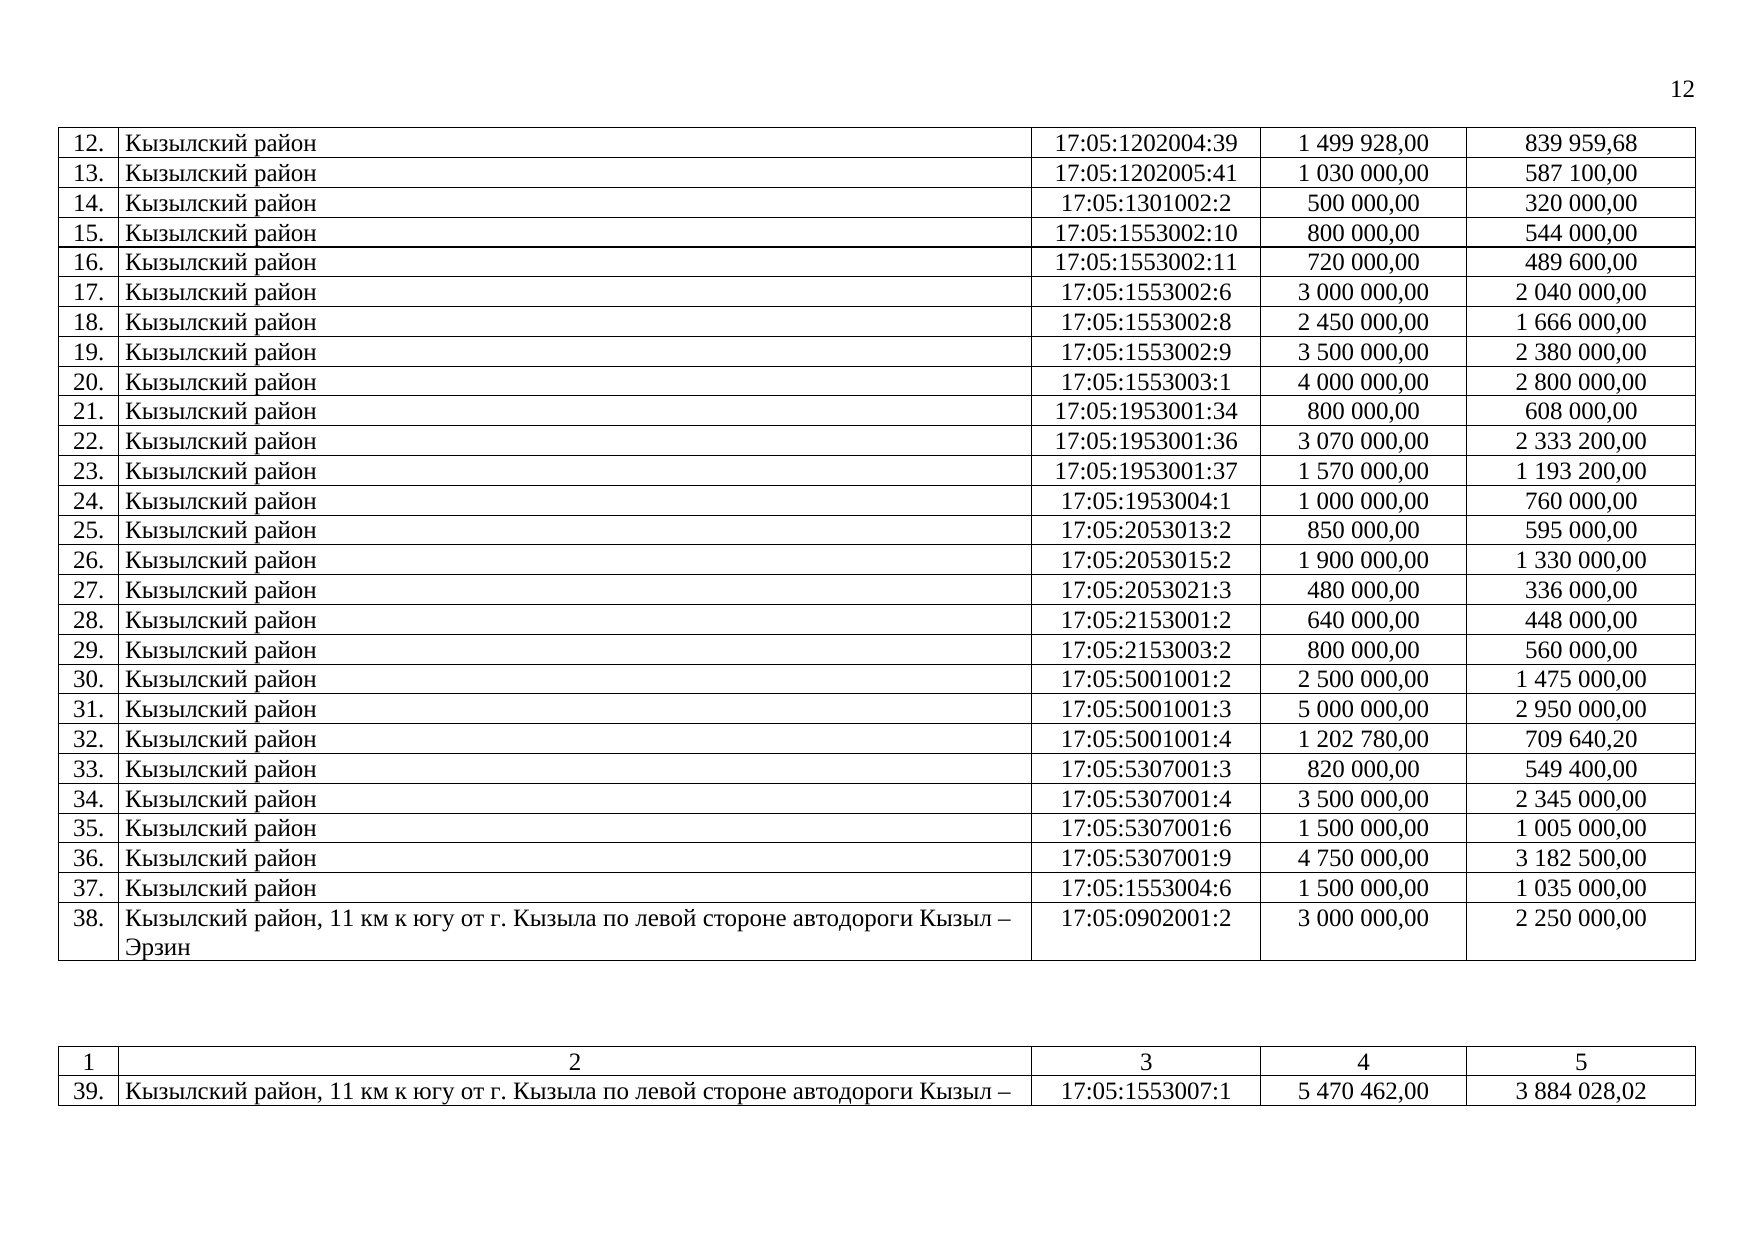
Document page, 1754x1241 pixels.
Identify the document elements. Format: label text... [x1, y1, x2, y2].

table_cell 1 193 200,00 [1467, 456, 1695, 485]
table_cell 17:05:1202004:39 [1032, 128, 1260, 157]
table_cell 4 750 000,00 [1261, 843, 1466, 872]
table_cell 17:05:1553004:6 [1032, 873, 1260, 902]
table_cell Кызылский район [119, 665, 1031, 693]
table_cell 33. [59, 754, 118, 783]
table_cell 2 040 000,00 [1467, 277, 1695, 306]
table_cell 22. [59, 426, 118, 455]
table_cell 1 570 000,00 [1261, 456, 1466, 485]
table_cell Кызылский район [119, 873, 1031, 902]
table_cell Кызылский район [119, 784, 1031, 812]
table_cell Кызылский район [119, 218, 1031, 246]
table_cell Кызылский район [119, 605, 1031, 634]
table_cell Кызылский район [119, 367, 1031, 395]
table_cell 17:05:5307001:9 [1032, 843, 1260, 872]
table_cell 850 000,00 [1261, 516, 1466, 544]
table_cell 17:05:1953001:37 [1032, 456, 1260, 485]
table_cell 36. [59, 843, 118, 872]
table_cell 26. [59, 545, 118, 574]
table_cell 28. [59, 605, 118, 634]
table_cell 21. [59, 396, 118, 425]
table_cell 29. [59, 635, 118, 663]
table_cell 14. [59, 188, 118, 217]
table_cell 480 000,00 [1261, 575, 1466, 604]
table_cell 720 000,00 [1261, 248, 1466, 276]
table_cell 448 000,00 [1467, 605, 1695, 634]
table_cell 32. [59, 724, 118, 753]
table_cell 1 030 000,00 [1261, 158, 1466, 187]
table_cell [119, 1076, 1031, 1105]
table_cell 587 100,00 [1467, 158, 1695, 187]
table_cell 595 000,00 [1467, 516, 1695, 544]
table_header 2 [119, 1047, 1031, 1075]
table_cell 3 182 500,00 [1467, 843, 1695, 872]
table_cell 17:05:1202005:41 [1032, 158, 1260, 187]
table_cell 13. [59, 158, 118, 187]
table_cell 5 000 000,00 [1261, 694, 1466, 723]
table_cell 17:05:5001001:3 [1032, 694, 1260, 723]
table_cell 15. [59, 218, 118, 246]
table_cell Кызылский район [119, 307, 1031, 336]
table_cell 17:05:1553002:10 [1032, 218, 1260, 246]
table_cell 20. [59, 367, 118, 395]
table_cell 1 000 000,00 [1261, 486, 1466, 514]
table_cell 800 000,00 [1261, 218, 1466, 246]
table_cell 336 000,00 [1467, 575, 1695, 604]
table_cell 12. [59, 128, 118, 157]
table_cell Кызылский район [119, 694, 1031, 723]
table_cell 17:05:1553002:9 [1032, 337, 1260, 366]
table_cell 17:05:1553007:1 [1032, 1076, 1260, 1105]
table_cell Кызылский район [119, 635, 1031, 663]
table_cell 2 345 000,00 [1467, 784, 1695, 812]
table_cell 1 666 000,00 [1467, 307, 1695, 336]
table_cell 38. [59, 903, 118, 960]
table_cell 17:05:2053015:2 [1032, 545, 1260, 574]
table_cell 3 070 000,00 [1261, 426, 1466, 455]
table_cell Кызылский район [119, 188, 1031, 217]
table_cell 3 000 000,00 [1261, 277, 1466, 306]
table_cell 839 959,68 [1467, 128, 1695, 157]
table_cell 544 000,00 [1467, 218, 1695, 246]
table_header 4 [1261, 1047, 1466, 1075]
table_cell Кызылский район [119, 814, 1031, 842]
table_cell 17:05:1301002:2 [1032, 188, 1260, 217]
table_cell 25. [59, 516, 118, 544]
table_cell 17:05:5001001:4 [1032, 724, 1260, 753]
table_cell 17:05:5001001:2 [1032, 665, 1260, 693]
table_cell 34. [59, 784, 118, 812]
table_cell Кызылский район [119, 724, 1031, 753]
table_cell 17:05:5307001:4 [1032, 784, 1260, 812]
table_cell 17:05:1553003:1 [1032, 367, 1260, 395]
table_header 5 [1467, 1047, 1695, 1075]
table_cell Кызылский район [119, 128, 1031, 157]
table_cell 560 000,00 [1467, 635, 1695, 663]
table_cell 23. [59, 456, 118, 485]
table_cell 800 000,00 [1261, 635, 1466, 663]
table_cell 1 005 000,00 [1467, 814, 1695, 842]
table_cell 2 380 000,00 [1467, 337, 1695, 366]
table_cell Кызылский район [119, 396, 1031, 425]
table_cell 17:05:0902001:2 [1032, 903, 1260, 960]
table_cell 500 000,00 [1261, 188, 1466, 217]
table_cell 1 500 000,00 [1261, 814, 1466, 842]
table_cell 17:05:1953004:1 [1032, 486, 1260, 514]
table_cell 17:05:2153001:2 [1032, 605, 1260, 634]
table_cell 800 000,00 [1261, 396, 1466, 425]
table_cell 17:05:1553002:6 [1032, 277, 1260, 306]
table_cell Кызылский район [119, 843, 1031, 872]
table_cell 5 470 462,00 [1261, 1076, 1466, 1105]
table_cell 17:05:1553002:8 [1032, 307, 1260, 336]
table_cell 17:05:1953001:36 [1032, 426, 1260, 455]
table_cell 17. [59, 277, 118, 306]
table_cell 1 475 000,00 [1467, 665, 1695, 693]
table_cell 1 035 000,00 [1467, 873, 1695, 902]
table_cell 2 800 000,00 [1467, 367, 1695, 395]
table_cell 17:05:2153003:2 [1032, 635, 1260, 663]
table_cell 3 000 000,00 [1261, 903, 1466, 960]
table_cell 709 640,20 [1467, 724, 1695, 753]
table_cell Кызылский район [119, 426, 1031, 455]
table_cell 19. [59, 337, 118, 366]
table_cell 24. [59, 486, 118, 514]
table_cell 2 950 000,00 [1467, 694, 1695, 723]
table_cell 18. [59, 307, 118, 336]
table_cell 31. [59, 694, 118, 723]
table_cell 30. [59, 665, 118, 693]
table_cell Кызылский район [119, 516, 1031, 544]
table_cell 17:05:2053021:3 [1032, 575, 1260, 604]
table_cell 17:05:1953001:34 [1032, 396, 1260, 425]
table_cell 2 450 000,00 [1261, 307, 1466, 336]
table_cell 549 400,00 [1467, 754, 1695, 783]
table_cell Кызылский район [119, 754, 1031, 783]
table_cell 640 000,00 [1261, 605, 1466, 634]
table_cell 17:05:2053013:2 [1032, 516, 1260, 544]
table_cell 2 250 000,00 [1467, 903, 1695, 960]
table_cell Кызылский район [119, 575, 1031, 604]
table_cell Кызылский район [119, 337, 1031, 366]
table_cell 2 333 200,00 [1467, 426, 1695, 455]
table_cell 2 500 000,00 [1261, 665, 1466, 693]
table_cell 4 000 000,00 [1261, 367, 1466, 395]
table_cell Кызылский район [119, 545, 1031, 574]
table_cell 35. [59, 814, 118, 842]
table_cell 39. [59, 1076, 118, 1105]
table_cell Кызылский район [119, 486, 1031, 514]
table_cell 1 900 000,00 [1261, 545, 1466, 574]
table_cell 17:05:5307001:6 [1032, 814, 1260, 842]
table_cell 37. [59, 873, 118, 902]
table_cell 17:05:1553002:11 [1032, 248, 1260, 276]
table_cell 3 500 000,00 [1261, 784, 1466, 812]
table_cell 3 884 028,02 [1467, 1076, 1695, 1105]
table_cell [119, 903, 1031, 960]
table_cell 320 000,00 [1467, 188, 1695, 217]
table_cell 27. [59, 575, 118, 604]
table_cell Кызылский район [119, 158, 1031, 187]
table_cell Кызылский район [119, 456, 1031, 485]
table_cell 608 000,00 [1467, 396, 1695, 425]
table_header 3 [1032, 1047, 1260, 1075]
table_cell 489 600,00 [1467, 248, 1695, 276]
table_cell Кызылский район [119, 248, 1031, 276]
table_header 1 [59, 1047, 118, 1075]
table_cell 3 500 000,00 [1261, 337, 1466, 366]
table_cell 760 000,00 [1467, 486, 1695, 514]
table_cell 1 330 000,00 [1467, 545, 1695, 574]
table_cell 1 500 000,00 [1261, 873, 1466, 902]
table_cell 1 499 928,00 [1261, 128, 1466, 157]
table_cell 820 000,00 [1261, 754, 1466, 783]
table_cell 16. [59, 248, 118, 276]
table_cell Кызылский район [119, 277, 1031, 306]
table_cell 1 202 780,00 [1261, 724, 1466, 753]
table_cell 17:05:5307001:3 [1032, 754, 1260, 783]
